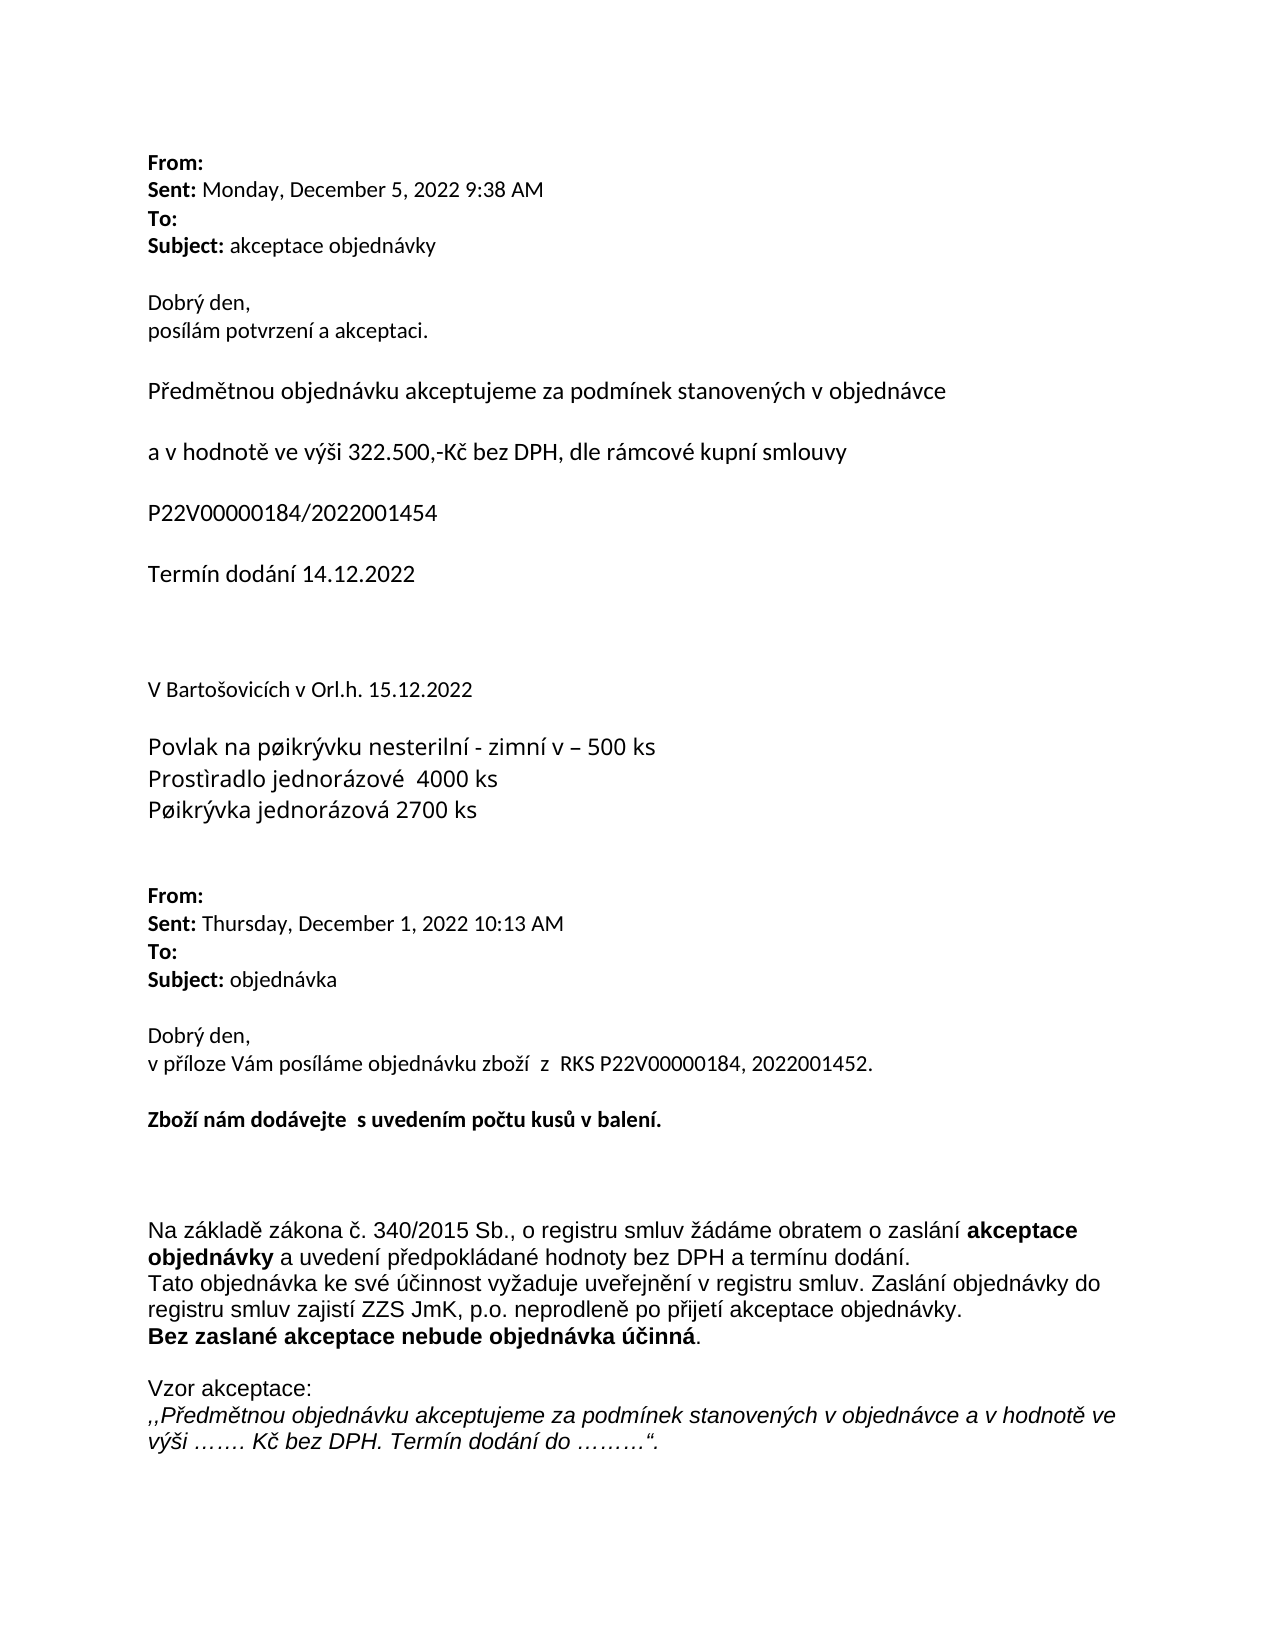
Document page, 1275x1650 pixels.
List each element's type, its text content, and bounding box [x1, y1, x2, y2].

text Prostìradlo jednorázové 4000 ks [148, 762, 1127, 794]
text Na základě zákona č. 340/2015 Sb., o registru smluv žádáme obratem o zaslání akceptace objednávky a uvedení předpokládané hodnoty bez DPH a termínu dodání. [148, 1217, 1127, 1270]
text v příloze Vám posíláme objednávku zboží z RKS P22V00000184, 2022001452. [148, 1049, 1127, 1077]
text P22V00000184/2022001454 [148, 497, 1127, 528]
text From: Sent: Thursday, December 1, 2022 10:13 AM To: Subject: objednávka [148, 881, 1127, 993]
text V Bartošovicích v Orl.h. 15.12.2022 [148, 675, 1127, 703]
text ,,Předmětnou objednávku akceptujeme za podmínek stanovených v objednávce a v hodnotě ve výši ……. Kč bez DPH. Termín dodání do ………“. [148, 1402, 1127, 1454]
text From: Sent: Monday, December 5, 2022 9:38 AM To: Subject: akceptace objednávky [148, 148, 1127, 260]
text Tato objednávka ke své účinnost vyžaduje uveřejnění v registru smluv. Zaslání objednávky do registru smluv zajistí ZZS JmK, p.o. neprodleně po přijetí akceptace objednávky. [148, 1270, 1127, 1323]
text Zboží nám dodávejte s uvedením počtu kusů v balení. [148, 1105, 1127, 1133]
text Povlak na pøikrývku nesterilní - zimní v – 500 ks [148, 731, 1127, 762]
text Dobrý den, [148, 1021, 1127, 1049]
text Termín dodání 14.12.2022 [148, 558, 1127, 589]
text Pøikrývka jednorázová 2700 ks [148, 794, 1127, 825]
text a v hodnotě ve výši 322.500,-Kč bez DPH, dle rámcové kupní smlouvy [148, 436, 1127, 467]
text Předmětnou objednávku akceptujeme za podmínek stanovených v objednávce [148, 375, 1127, 406]
text Vzor akceptace: [148, 1375, 1127, 1402]
text Bez zaslané akceptace nebude objednávka účinná. [148, 1323, 1127, 1349]
text Dobrý den, [148, 288, 1127, 316]
text posílám potvrzení a akceptaci. [148, 316, 1127, 344]
